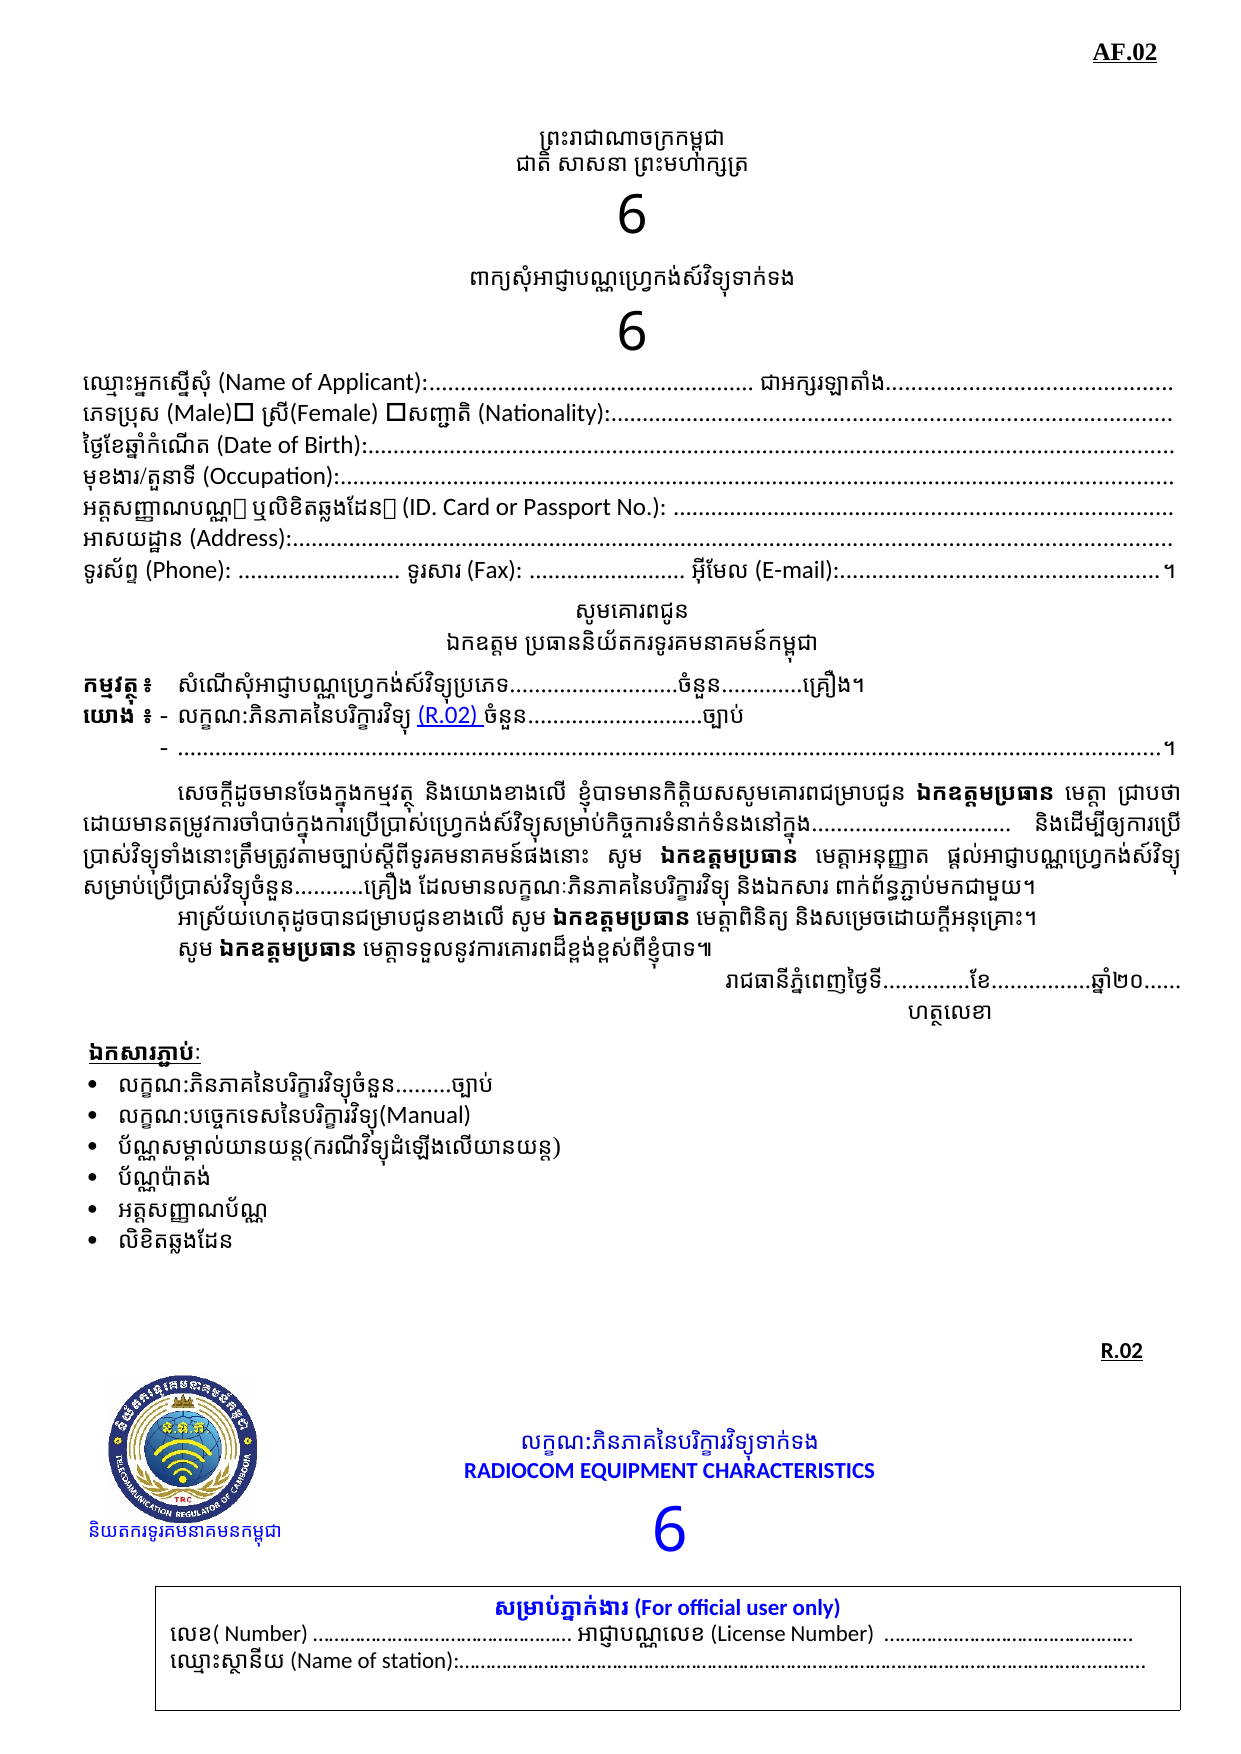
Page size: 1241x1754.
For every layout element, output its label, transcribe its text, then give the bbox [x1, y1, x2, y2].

text 6 [158, 1484, 1181, 1569]
text ឯកឧត្តម ប្រធាននិយ័តករទូរគមនាគមន៍កម្ពុជា [83, 626, 1181, 657]
text ភេទប្រុស (Male) ស្រី(Female) សញ្ជាតិ (Nationality): [83, 397, 1181, 429]
text យោង ៖ - លក្ខណ:ភិនភាគនៃបរិក្ខារវិទ្យុ (R.02) ចំនួន............................ច្បាប់ [83, 699, 1181, 730]
text ឈ្មោះអ្នកស្នើសុំ (Name of Applicant):.................................................... ជាអក្សរឡាតាំង [83, 366, 1181, 397]
picture [106, 1373, 258, 1526]
text មុខងារ/តួនាទី (Occupation): [83, 460, 1181, 491]
text កម្មវត្ថុ ៖​ សំណើសុំអាជ្ញាបណ្ណហ្វ្រេកង់ស៍វិទ្យុប្រភេទ...........................ចំនួន.............គ្រឿង។ [83, 668, 1181, 699]
text RADIOCOM EQUIPMENT CHARACTERISTICS [258, 1456, 1181, 1484]
text - ។ [83, 730, 1181, 762]
text អាស្រ័យហេតុដូចបានជម្រាបជូនខាងលើ សូម ឯកឧត្តមប្រធាន មេត្តាពិនិត្យ និងសម្រេចដោយក្តីអនុគ្រោះ។ [157, 901, 1181, 932]
text អត្តសញ្ញាណបណ្ណ ឬលិខិតឆ្លងដែន (ID. Card or Passport No.): [83, 491, 1181, 522]
list ហត្ថលេខា [833, 995, 1181, 1026]
text 6 [83, 176, 1181, 250]
text អាសយដ្ឋាន (Address): [83, 522, 1181, 554]
text ជាតិ សាសនា ព្រះមហាក្សត្រ [83, 152, 1181, 176]
text សូម ឯកឧត្តមប្រធាន មេត្តាទទួលនូវការគោរពដ៏ខ្ពង់ខ្ពស់ពីខ្ញុំបាទ៕ [157, 932, 1181, 963]
text ព្រះរាជាណាចក្រកម្ពុជា [83, 120, 1181, 152]
text រាជធានីភ្នំពេញថៃ្ងទី..............ខែ................ឆ្នាំ២០...... [83, 963, 1181, 995]
text 6 [83, 292, 1181, 366]
text សេចក្តីដូចមានចែងក្នុងកម្មវត្ថុ និងយោងខាងលើ ខ្ញុំបាទមានកិត្តិយសសូមគោរពជម្រាបជូន ឯកឧត្តមប្រធាន មេត្តា ជ្រាបថា ដោយមានតម្រូវការចាំបាច់ក្នុងការប្រើប្រាស់ហ្វ្រេកង់ស៍វិទ្យុសម្រាប់កិច្ចការទំនាក់ទំនងនៅក្នុង................................ និងដើម្បីឲ្យការប្រើប្រាស់វិទ្យុទាំងនោះត្រឹមត្រូវតាមច្បាប់ស្តីពីទូរគមនាគមន៍ផងនោះ សូម ឯកឧត្តមប្រធាន មេត្តាអនុញ្ញាត ផ្តល់អាជ្ញាបណ្ណហ្វ្រេកង់ស៍វិទ្យុសម្រាប់ប្រើប្រាស់វិទ្យុចំនួន...........គ្រឿង ដែលមានលក្ខណៈភិនភាគនៃបរិក្ខារវិទ្យុ និងឯកសារ ពាក់ព័ន្ធភ្ជាប់មកជាមួយ។ [83, 776, 1181, 901]
text លក្ខណ:ភិនភាគនៃបរិក្ខារវិទ្យុទាក់ទង [258, 1423, 1181, 1456]
text ថ្ងៃខែឆ្នាំកំណើត (Date of Birth):​ [83, 429, 1181, 460]
text សូមគោរពជូន [83, 594, 1181, 626]
text ពាក្យសុំអាជ្ញាបណ្ណហ្វ្រេកង់ស៍វិទ្យុទាក់ទង [83, 261, 1181, 292]
text ទូរស័ព្ទ (Phone): .......................... ទូរសារ (Fax): ......................... អ៊ីមែល (E-mail): ។ [83, 554, 1181, 585]
